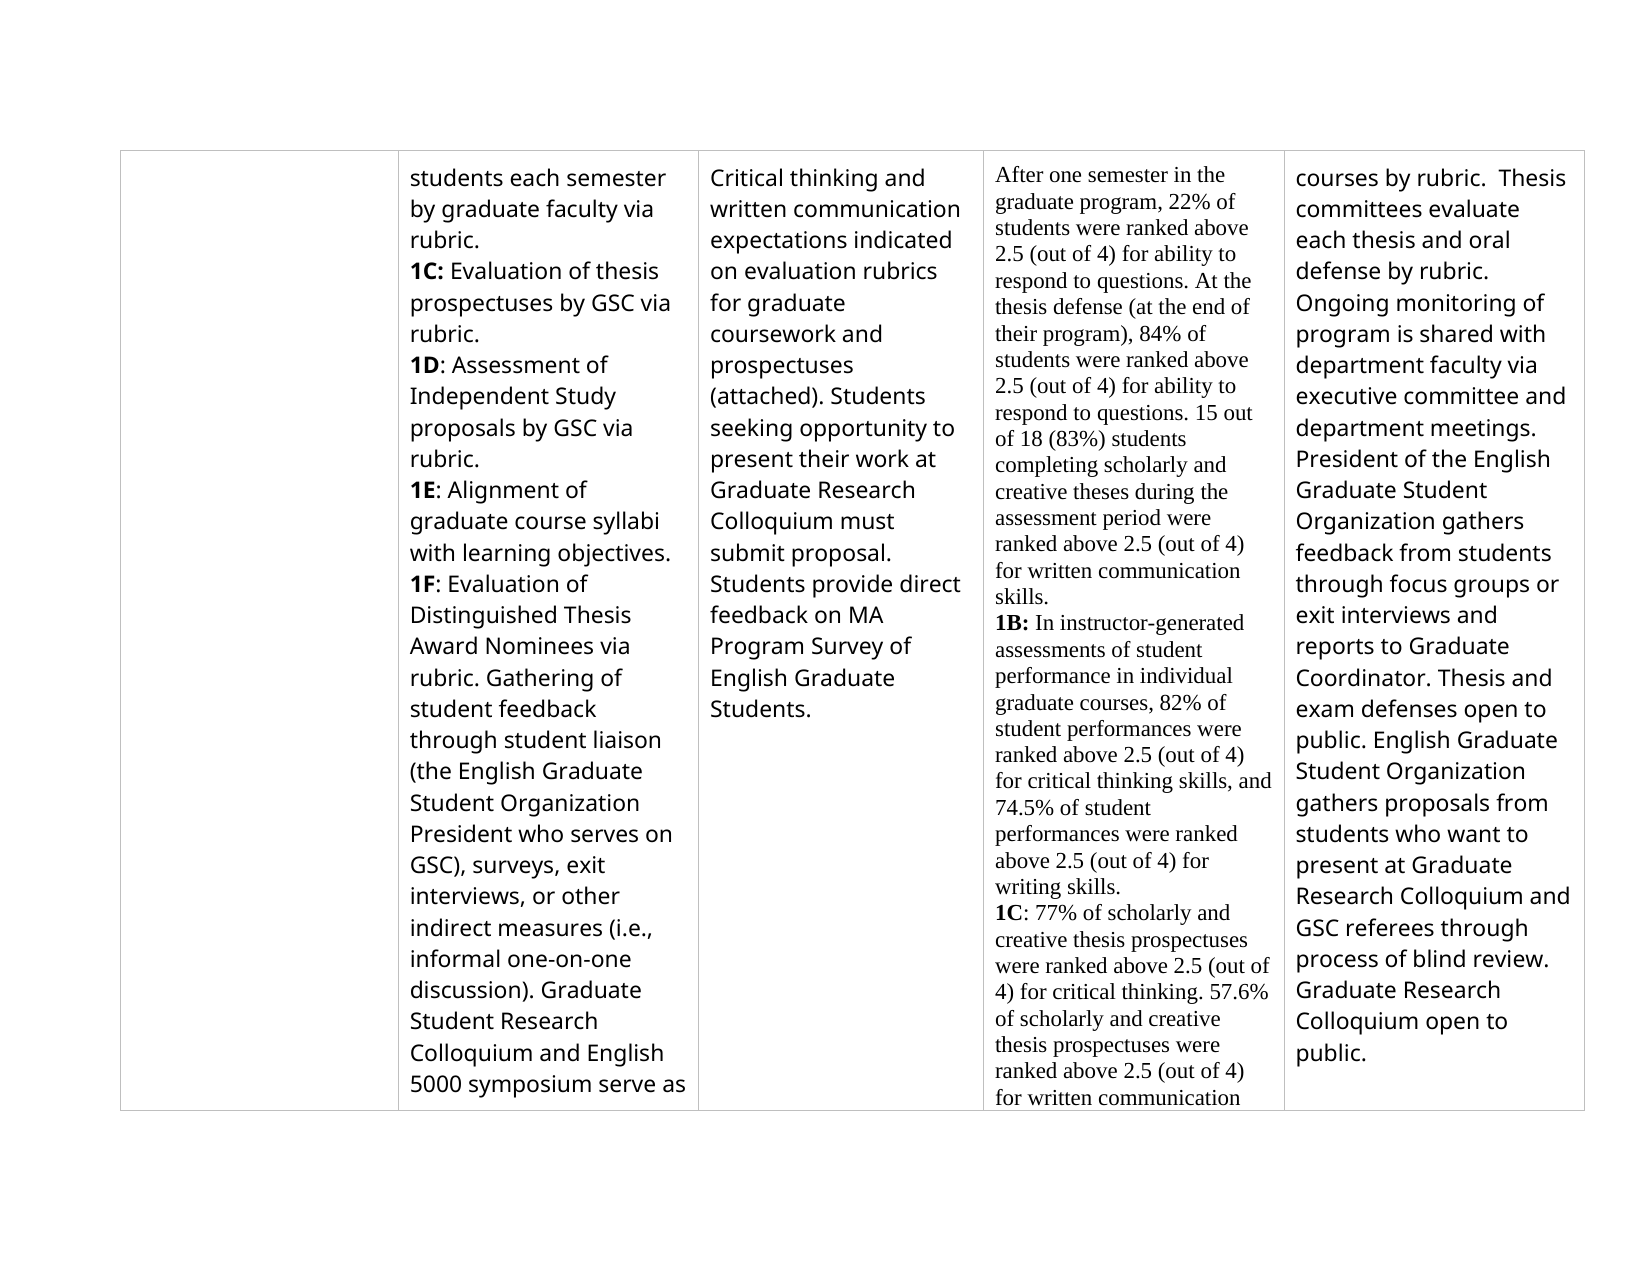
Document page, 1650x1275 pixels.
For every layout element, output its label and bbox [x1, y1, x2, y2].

table_cell [984, 151, 1284, 1110]
table_cell [121, 151, 398, 1110]
table_cell [399, 151, 698, 1110]
table_cell [1285, 151, 1584, 1110]
table_cell [699, 151, 983, 1110]
